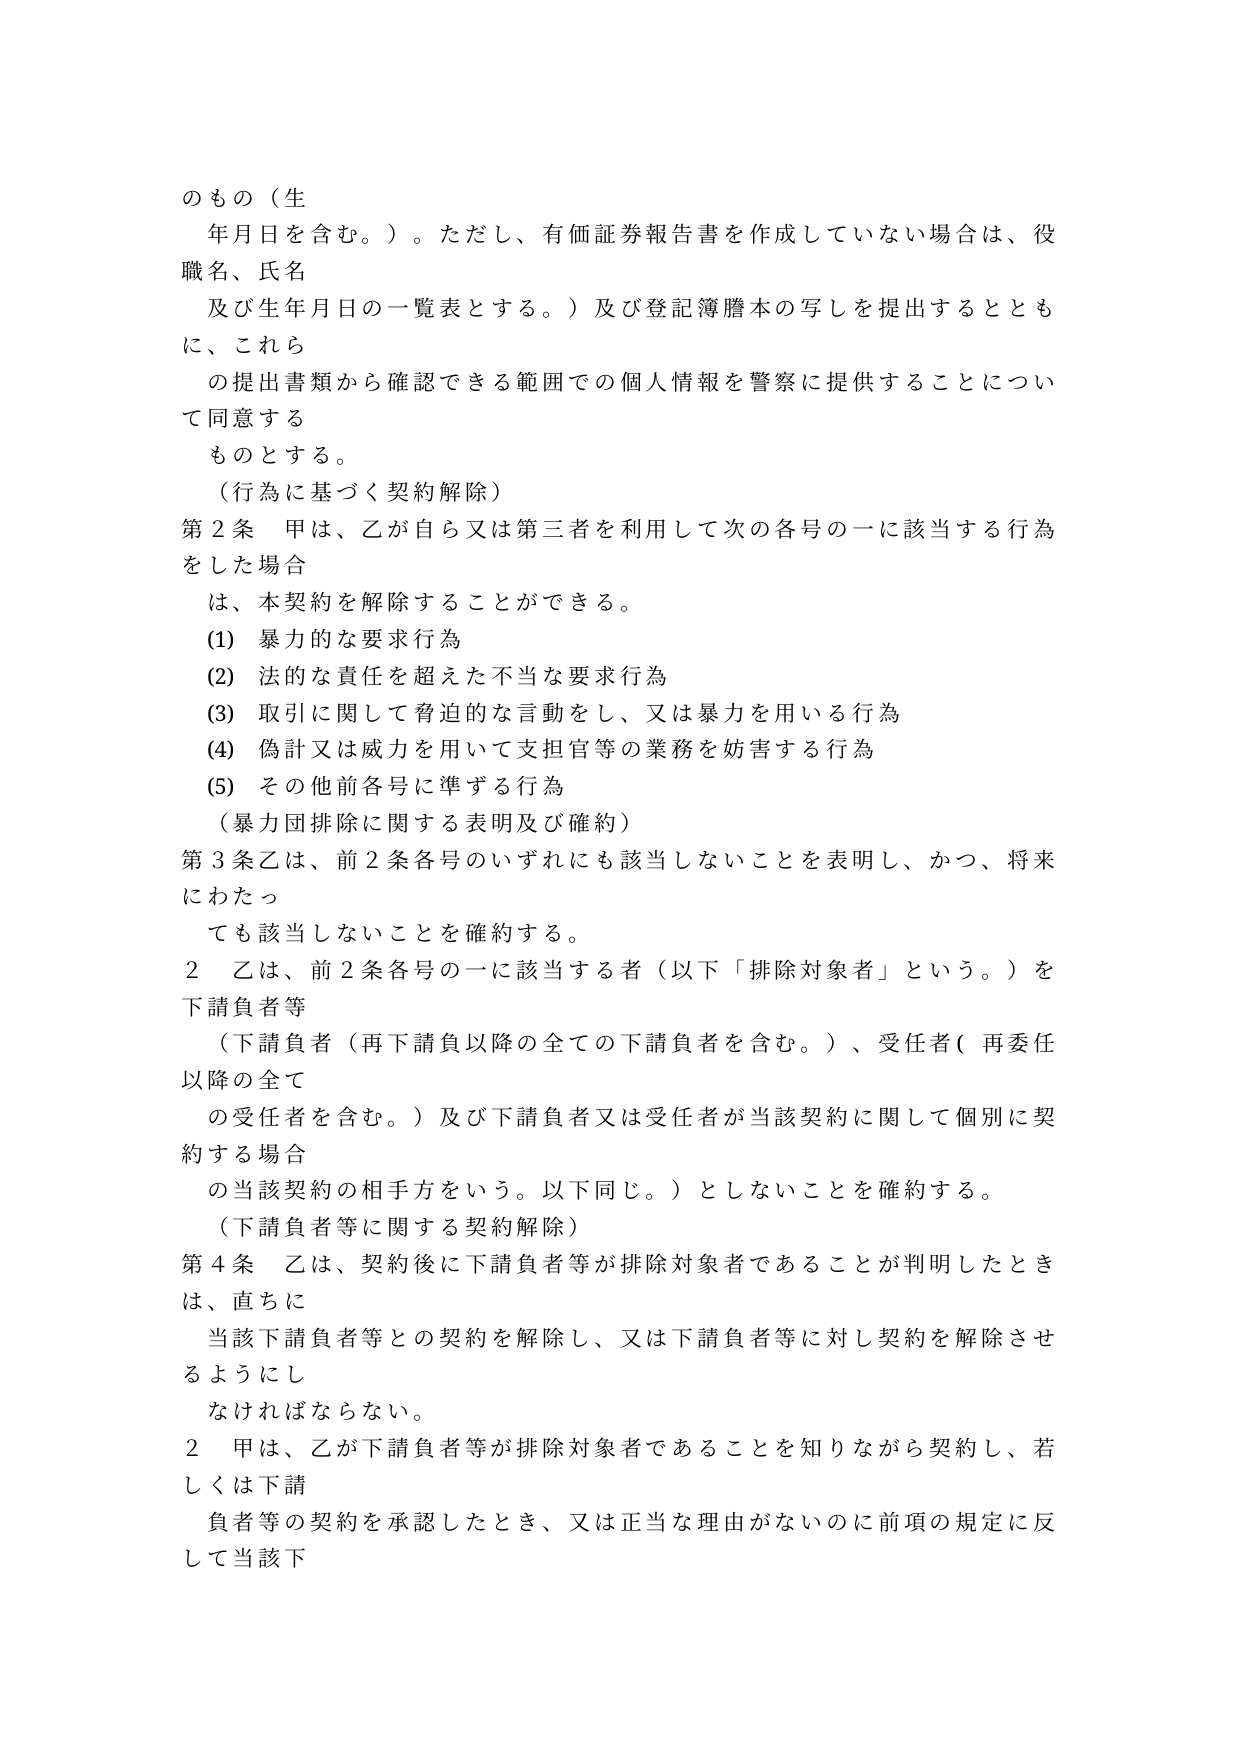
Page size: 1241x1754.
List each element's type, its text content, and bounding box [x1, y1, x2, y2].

text (2) 法的な責任を超えた不当な要求行為 [181, 656, 1059, 693]
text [181, 178, 1059, 215]
text は、本契約を解除することができる。 [181, 583, 1059, 619]
text なければならない。 [181, 1392, 1059, 1428]
text の受任者を含む。）及び下請負者又は受任者が当該契約に関して個別に契約する場合 [181, 1098, 1059, 1171]
text の当該契約の相手方をいう。以下同じ。）としないことを確約する。 [181, 1171, 1059, 1208]
text ２ 乙は、前２条各号の一に該当する者（以下「排除対象者」という。）を下請負者等 [181, 951, 1059, 1024]
text （下請負者等に関する契約解除） [181, 1208, 1059, 1245]
text 負者等の契約を承認したとき、又は正当な理由がないのに前項の規定に反して当該下 [181, 1502, 1059, 1576]
text ても該当しないことを確約する。 [181, 914, 1059, 951]
text 年月日を含む。）。ただし、有価証券報告書を作成していない場合は、役職名、氏名 [181, 215, 1059, 289]
text ２ 甲は、乙が下請負者等が排除対象者であることを知りながら契約し、若しくは下請 [181, 1428, 1059, 1502]
text (4) 偽計又は威力を用いて支担官等の業務を妨害する行為 [181, 730, 1059, 767]
text の提出書類から確認できる範囲での個人情報を警察に提供することについて同意する [181, 362, 1059, 436]
text （暴力団排除に関する表明及び確約） [181, 803, 1059, 840]
text 第３条乙は、前２条各号のいずれにも該当しないことを表明し、かつ、将来にわたっ [181, 840, 1059, 914]
text （行為に基づく契約解除） [181, 472, 1059, 509]
text (5) その他前各号に準ずる行為 [181, 767, 1059, 803]
text 第２条 甲は、乙が自ら又は第三者を利用して次の各号の一に該当する行為をした場合 [181, 509, 1059, 583]
text (1) 暴力的な要求行為 [181, 619, 1059, 656]
text 及び生年月日の一覧表とする。）及び登記簿謄本の写しを提出するとともに、これら [181, 289, 1059, 362]
text (3) 取引に関して脅迫的な言動をし、又は暴力を用いる行為 [181, 693, 1059, 730]
text 当該下請負者等との契約を解除し、又は下請負者等に対し契約を解除させるようにし [181, 1318, 1059, 1392]
text ものとする。 [181, 436, 1059, 472]
text 第４条 乙は、契約後に下請負者等が排除対象者であることが判明したときは、直ちに [181, 1245, 1059, 1318]
text （下請負者（再下請負以降の全ての下請負者を含む。）、受任者(再委任以降の全て [181, 1024, 1059, 1098]
